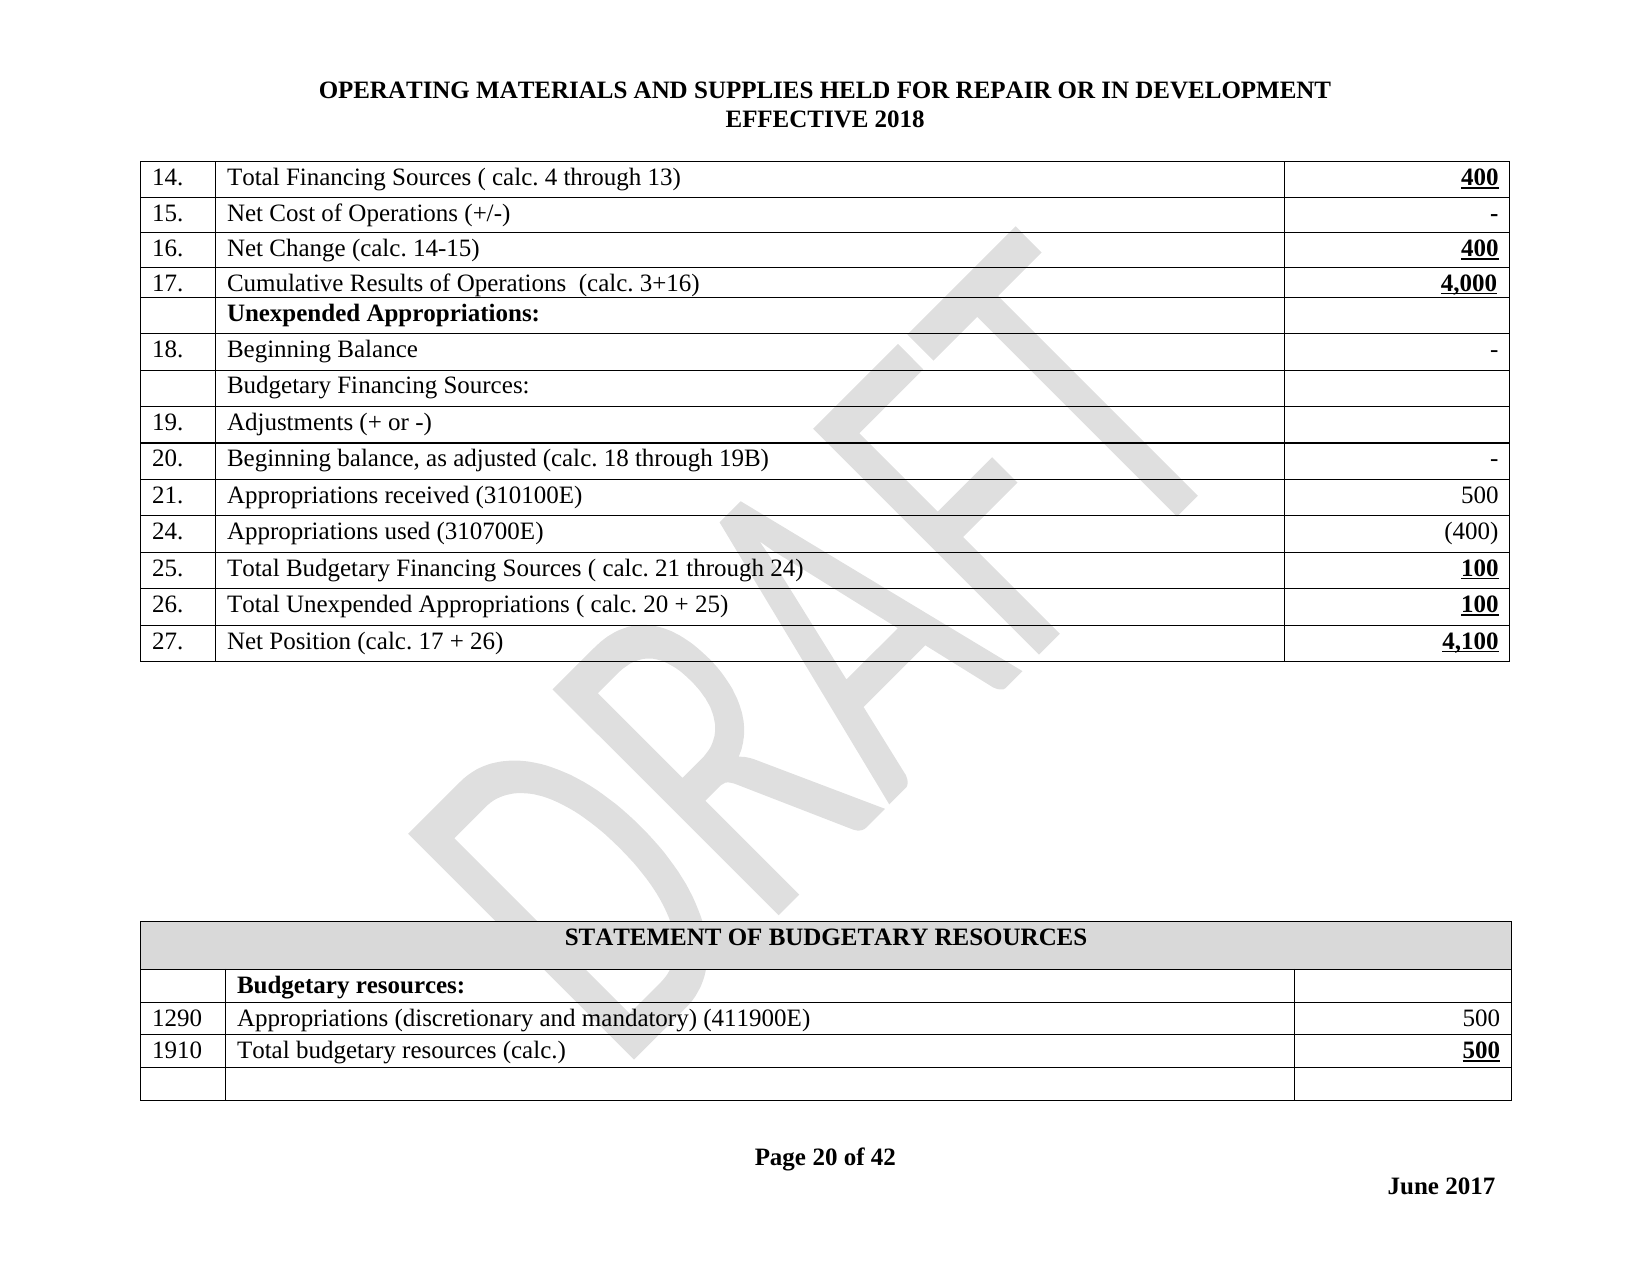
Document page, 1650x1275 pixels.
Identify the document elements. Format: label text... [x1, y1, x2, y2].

table_cell - [1285, 334, 1509, 369]
table_cell [141, 1068, 225, 1100]
table_cell [1285, 298, 1509, 333]
table_cell 100 [1285, 553, 1509, 588]
table_cell Total Unexpended Appropriations ( calc. 20 + 25) [216, 589, 1284, 625]
table_cell 14. [141, 162, 215, 197]
table_cell Appropriations (discretionary and mandatory) (411900E) [226, 1003, 1294, 1034]
table_cell [141, 970, 225, 1002]
table_cell 500 [1295, 1003, 1511, 1034]
table_cell Total budgetary resources (calc.) [226, 1035, 1294, 1067]
table_cell Cumulative Results of Operations (calc. 3+16) [216, 268, 1284, 297]
table_cell 100 [1285, 589, 1509, 625]
table_cell Total Budgetary Financing Sources ( calc. 21 through 24) [216, 553, 1284, 588]
table_cell 400 [1285, 233, 1509, 267]
table_cell Appropriations received (310100E) [216, 480, 1284, 515]
table_cell Adjustments (+ or -) [216, 407, 1284, 442]
table_cell Total Financing Sources ( calc. 4 through 13) [216, 162, 1284, 197]
table_cell 15. [141, 198, 215, 232]
table_cell Budgetary resources: [226, 970, 1294, 1002]
table_cell [1295, 970, 1511, 1002]
table_cell [141, 298, 215, 333]
table_cell [1295, 1068, 1511, 1100]
table_cell [226, 1068, 1294, 1100]
table_cell 26. [141, 589, 215, 625]
table_cell 21. [141, 480, 215, 515]
table_cell 1910 [141, 1035, 225, 1067]
table_cell 20. [141, 444, 215, 479]
table_cell [1285, 407, 1509, 442]
table_cell Net Change (calc. 14-15) [216, 233, 1284, 267]
table_cell Beginning balance, as adjusted (calc. 18 through 19B) [216, 444, 1284, 479]
table_cell 25. [141, 553, 215, 588]
table_cell 19. [141, 407, 215, 442]
table_header STATEMENT OF BUDGETARY RESOURCES [141, 922, 1511, 969]
table_cell - [1285, 444, 1509, 479]
table_cell 500 [1295, 1035, 1511, 1067]
table_cell 24. [141, 516, 215, 552]
table_cell Budgetary Financing Sources: [216, 371, 1284, 406]
table_cell 16. [141, 233, 215, 267]
table_cell 400 [1285, 162, 1509, 197]
table_cell 4,100 [1285, 626, 1509, 661]
table_cell (400) [1285, 516, 1509, 552]
table_cell 500 [1285, 480, 1509, 515]
table_cell Net Position (calc. 17 + 26) [216, 626, 1284, 661]
table_cell 1290 [141, 1003, 225, 1034]
table_cell Appropriations used (310700E) [216, 516, 1284, 552]
table_cell 18. [141, 334, 215, 369]
table_cell [1285, 371, 1509, 406]
table_cell Net Cost of Operations (+/-) [216, 198, 1284, 232]
table_cell - [1285, 198, 1509, 232]
table_cell 27. [141, 626, 215, 661]
table_cell 4,000 [1285, 268, 1509, 297]
table_cell [141, 371, 215, 406]
table_cell 17. [141, 268, 215, 297]
table_cell Beginning Balance [216, 334, 1284, 369]
table_cell Unexpended Appropriations: [216, 298, 1284, 333]
